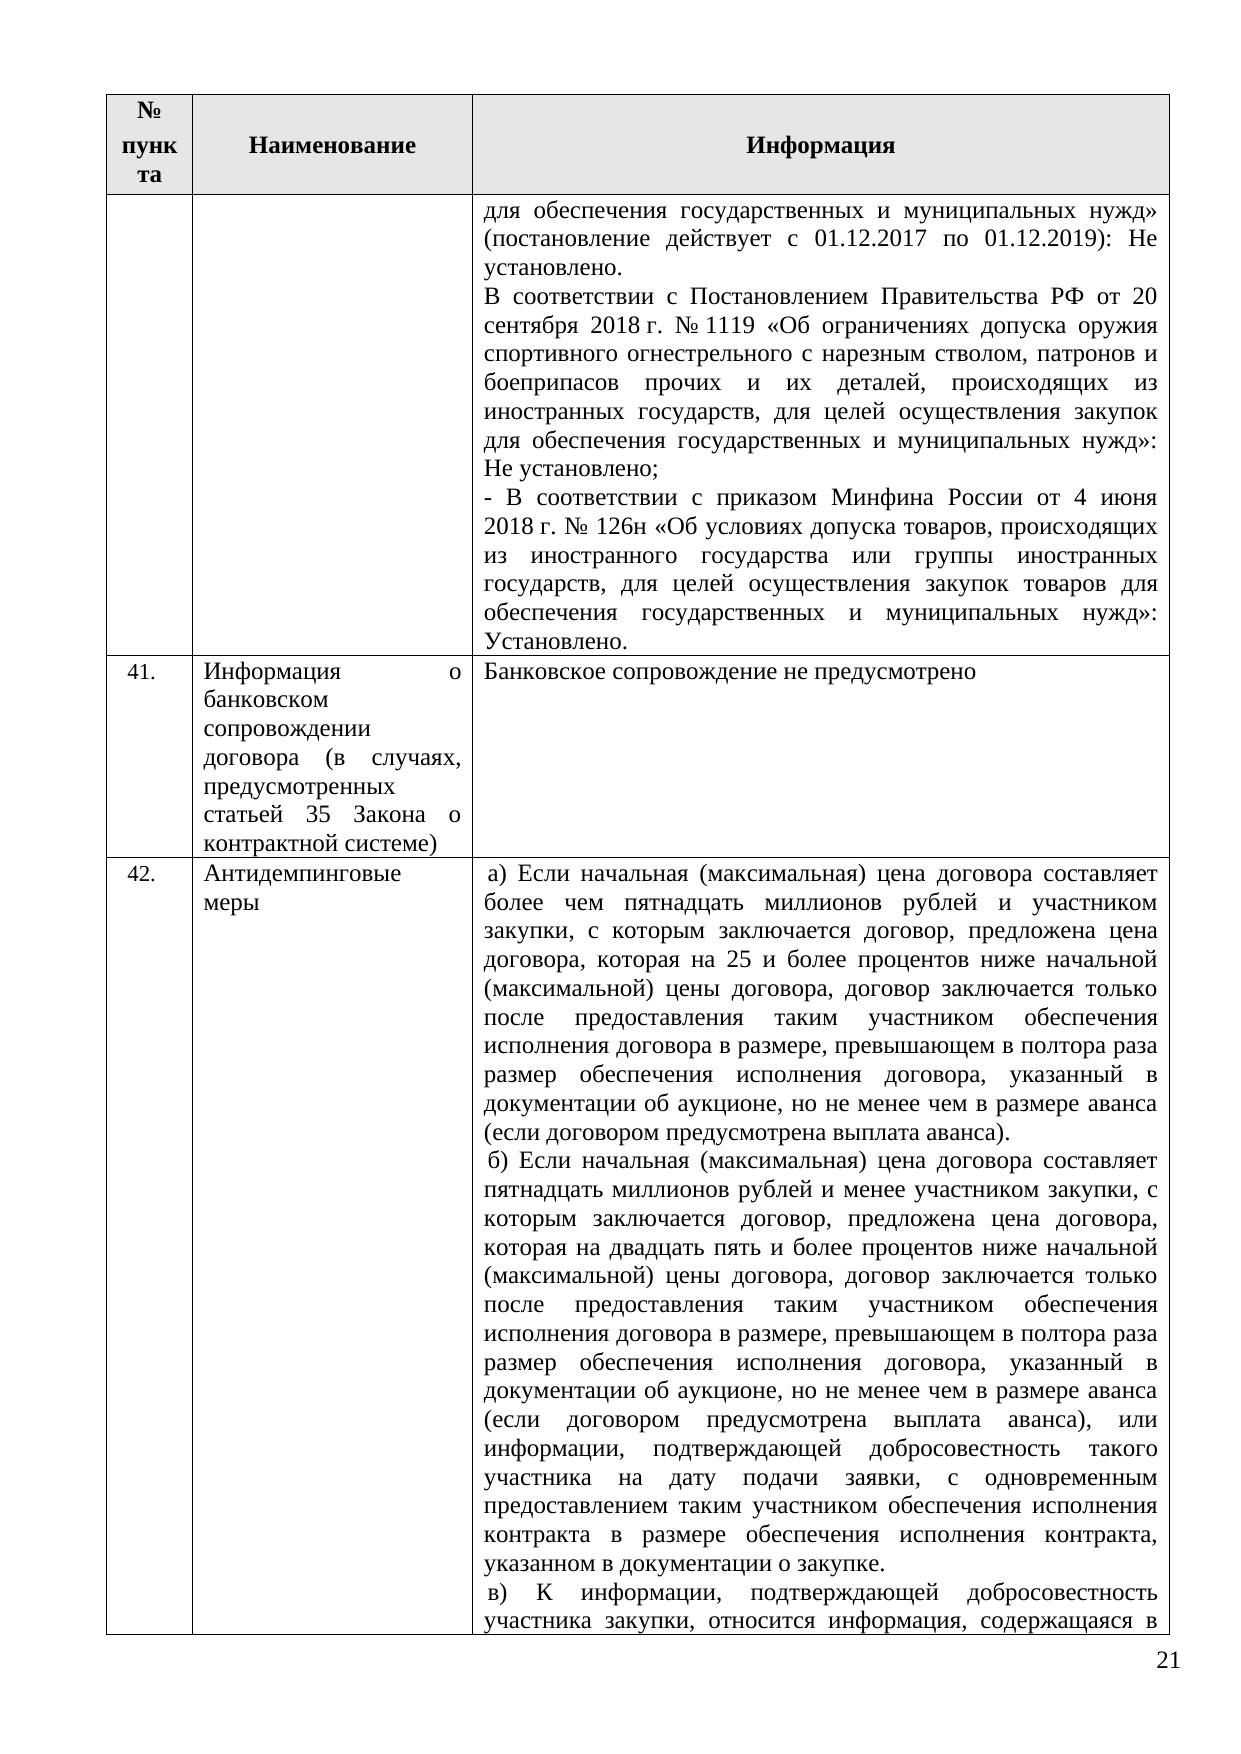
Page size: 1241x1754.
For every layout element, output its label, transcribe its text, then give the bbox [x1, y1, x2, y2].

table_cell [473, 195, 1169, 655]
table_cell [193, 195, 472, 655]
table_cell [473, 858, 1169, 1634]
table_header Информация [473, 95, 1169, 194]
table_cell Антидемпинговые меры [193, 858, 472, 1634]
table_header № пункта [107, 95, 192, 194]
table_cell [107, 858, 192, 1634]
table_cell Банковское сопровождение не предусмотрено [473, 656, 1169, 857]
table_cell [107, 195, 192, 655]
table_cell Информация о банковском сопровождении договора (в случаях, предусмотренных статьей 35 Закона о контрактной системе) [193, 656, 472, 857]
table_cell [107, 656, 192, 857]
table_header Наименование [193, 95, 472, 194]
